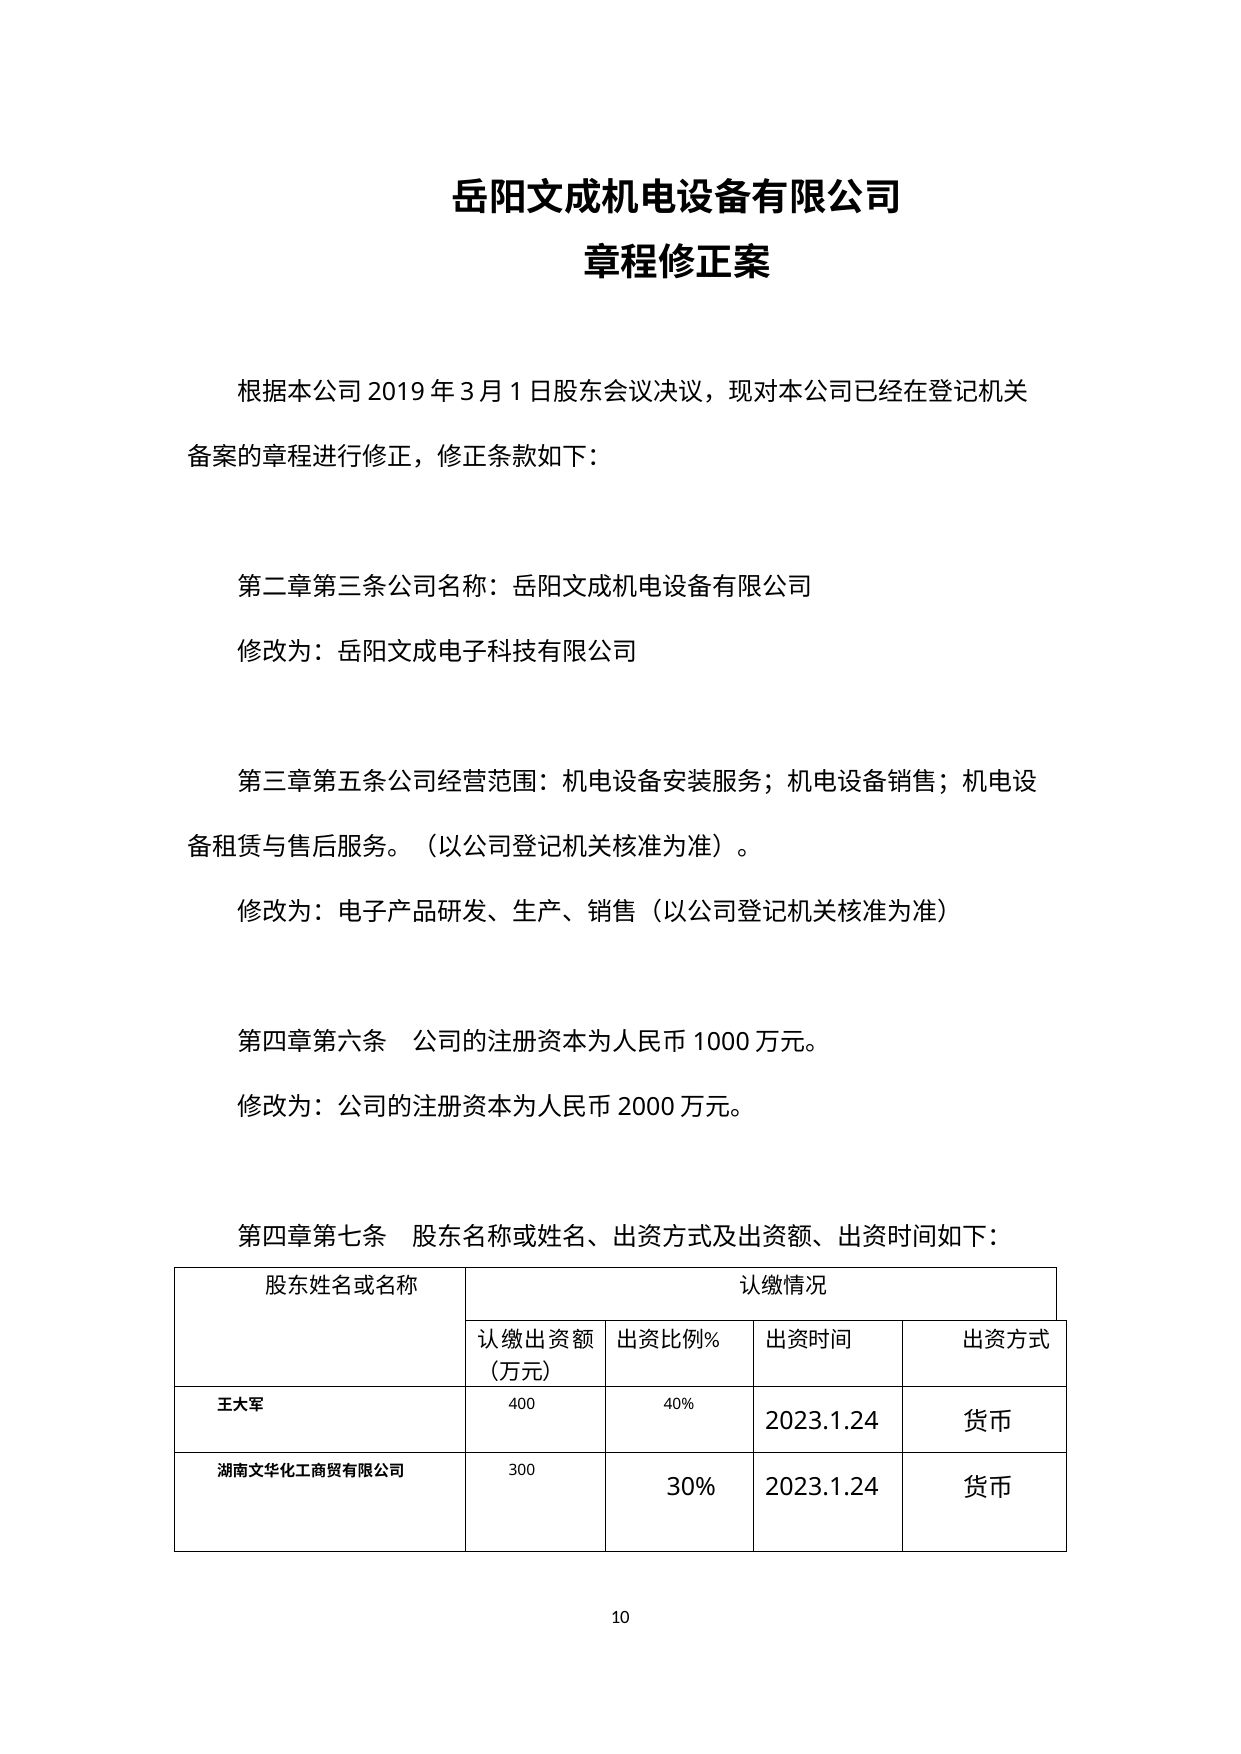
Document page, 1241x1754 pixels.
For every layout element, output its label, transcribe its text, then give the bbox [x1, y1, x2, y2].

table_cell 货币 [903, 1453, 1066, 1551]
table_cell 300 [466, 1453, 605, 1551]
table_cell 湖南文华化工商贸有限公司 [175, 1453, 465, 1551]
table_cell 400 [466, 1387, 605, 1452]
text 第二章第三条公司名称：岳阳文成机电设备有限公司 [187, 552, 1053, 617]
text 第四章第六条 公司的注册资本为人民币1000万元。 [187, 1007, 1053, 1072]
table_cell 出资比例% [606, 1321, 753, 1386]
table_cell 30% [606, 1453, 753, 1551]
text 修改为：电子产品研发、生产、销售（以公司登记机关核准为准） [187, 877, 1053, 942]
text 章程修正案 [187, 227, 1053, 292]
text 第三章第五条公司经营范围：机电设备安装服务；机电设备销售；机电设备租赁与售后服务。（以公司登记机关核准为准）。 [187, 747, 1053, 877]
table_cell 出资时间 [754, 1321, 902, 1386]
table_cell 王大军 [175, 1387, 465, 1452]
table_header 认缴情况 [466, 1268, 1056, 1320]
table_cell 认缴出资额（万元） [466, 1321, 605, 1386]
table_cell 2023.1.24 [754, 1387, 902, 1452]
table_header 股东姓名或名称 [175, 1268, 465, 1386]
table_cell 出资方式 [903, 1321, 1066, 1386]
table_cell 货币 [903, 1387, 1066, 1452]
text 修改为：岳阳文成电子科技有限公司 [187, 617, 1053, 682]
text 岳阳文成机电设备有限公司 [187, 162, 1053, 227]
text 第四章第七条 股东名称或姓名、出资方式及出资额、出资时间如下： [187, 1202, 1053, 1267]
text 根据本公司2019年3月1日股东会议决议，现对本公司已经在登记机关备案的章程进行修正，修正条款如下： [187, 357, 1053, 487]
text 修改为：公司的注册资本为人民币2000万元。 [187, 1072, 1053, 1137]
table_cell 40% [606, 1387, 753, 1452]
table_cell 2023.1.24 [754, 1453, 902, 1551]
